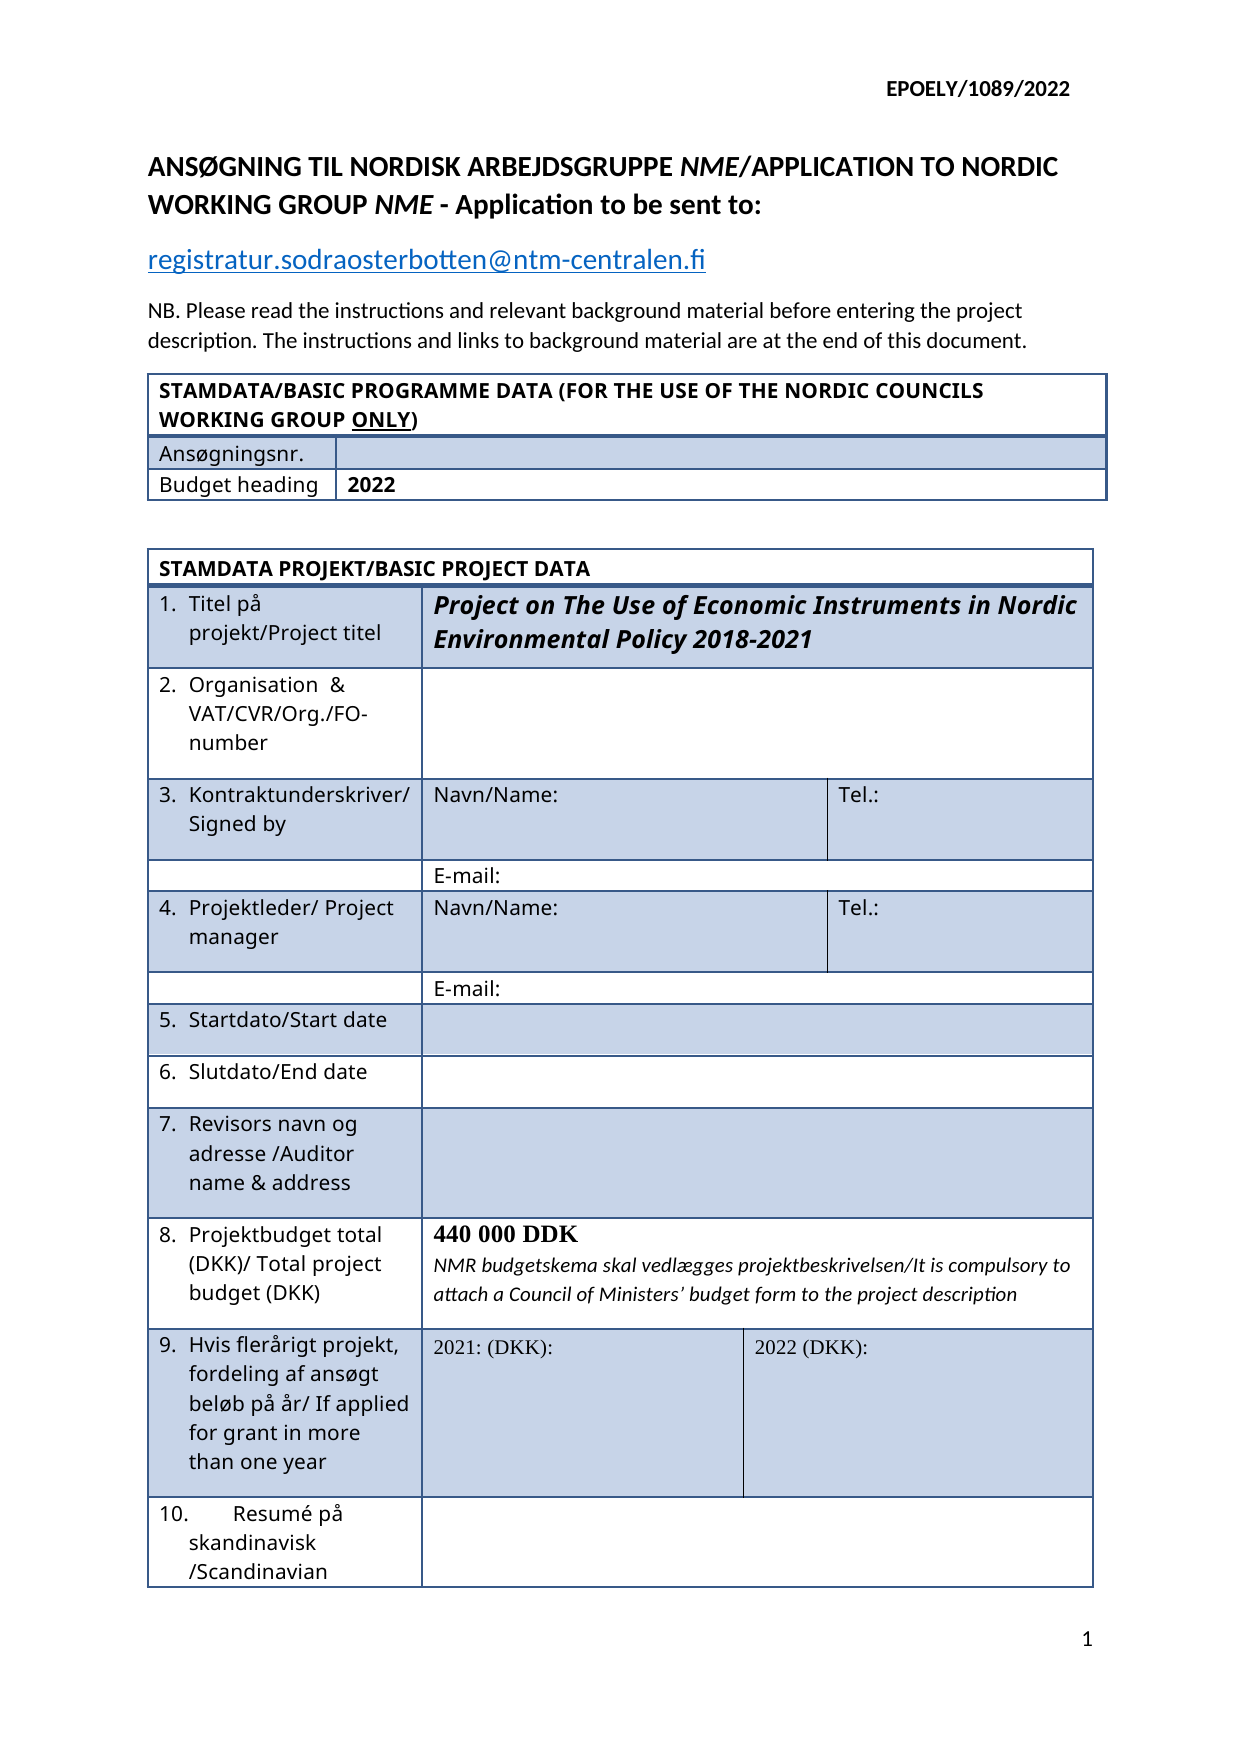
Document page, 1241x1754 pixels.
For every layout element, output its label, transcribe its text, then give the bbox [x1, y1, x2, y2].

table_cell [337, 438, 1105, 468]
table_cell Tel.: [828, 780, 1092, 859]
table_cell [423, 1057, 1092, 1107]
table_cell [149, 861, 421, 890]
text NB. Please read the instructions and relevant background material before entering the project description. The instructions and links to background material are at the end of this document. [148, 296, 1093, 354]
table_cell Organisation & VAT/CVR/Org./FO-number [149, 669, 421, 777]
table_cell 2022 [337, 470, 1105, 499]
table_cell Ansøgningsnr. [149, 438, 335, 468]
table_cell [149, 1498, 421, 1586]
table_cell 2022 (DKK): [744, 1330, 1092, 1496]
table_cell E-mail: [423, 861, 1092, 890]
table_cell 440 000 DDK NMR budgetskema skal vedlægges projektbeskrivelsen/It is compulsory to attach a Council of Ministers’ budget form to the project description [423, 1219, 1092, 1327]
table_cell Startdato/Start date [149, 1005, 421, 1054]
table_cell [423, 669, 1092, 777]
table_cell Revisors navn og adresse /Auditor name & address [149, 1109, 421, 1217]
text ANSØGNING TIL NORDISK ARBEJDSGRUPPE NME/APPLICATION TO NORDIC WORKING GROUP NME - Application to be sent to: [148, 148, 1093, 222]
table_header STAMDATA/BASIC PROGRAMME DATA (FOR THE USE OF THE NORDIC COUNCILS WORKING GROUP ONLY) [149, 375, 1105, 434]
table_cell [423, 1005, 1092, 1054]
text registratur.sodraosterbotten@ntm-centralen.fi [148, 241, 1093, 277]
table_cell Navn/Name: [423, 892, 827, 971]
table_cell [149, 973, 421, 1002]
table_cell 2021: (DKK): [423, 1330, 743, 1496]
table_cell Projektleder/ Project manager [149, 892, 421, 971]
table_cell Projektbudget total (DKK)/ Total project budget (DKK) [149, 1219, 421, 1327]
table_cell [423, 1498, 1092, 1586]
table_cell Budget heading [149, 470, 335, 499]
table_cell E-mail: [423, 973, 1092, 1002]
table_cell Tel.: [828, 892, 1092, 971]
table_cell Kontraktunderskriver/ Signed by [149, 780, 421, 859]
table_cell Titel på projekt/Project titel [149, 588, 421, 667]
table_cell Project on The Use of Economic Instruments in Nordic Environmental Policy 2018-2021 [423, 588, 1092, 667]
table_cell Hvis flerårigt projekt, fordeling af ansøgt beløb på år/ If applied for grant in more than one year [149, 1330, 421, 1496]
table_cell [423, 1109, 1092, 1217]
table_cell Slutdato/End date [149, 1057, 421, 1107]
table_cell Navn/Name: [423, 780, 827, 859]
table_header STAMDATA PROJEKT/BASIC PROJECT DATA [149, 550, 1092, 583]
